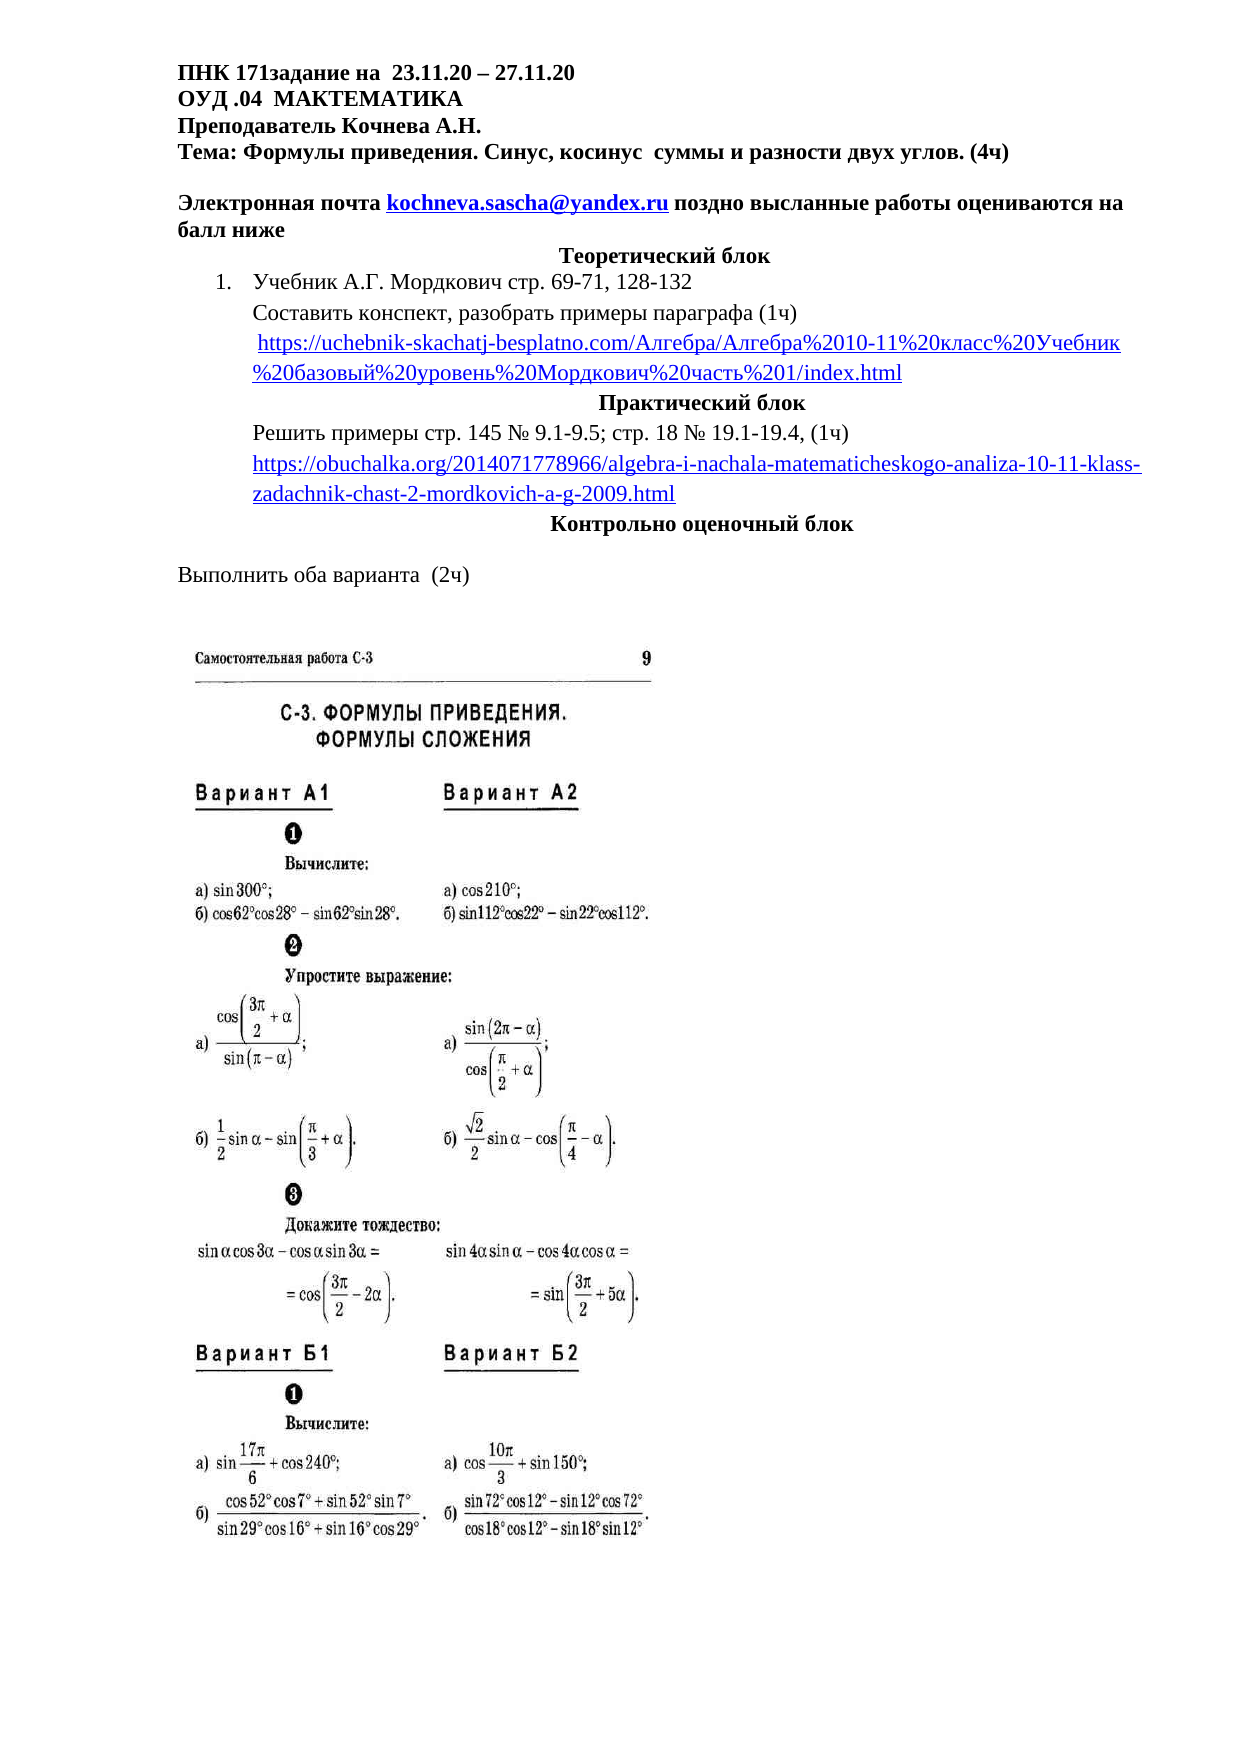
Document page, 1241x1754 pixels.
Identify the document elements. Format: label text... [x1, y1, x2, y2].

list https://uchebnik-skachatj-besplatno.com/Алгебра/Алгебра%2010-11%20класс%20Учебник%20базовый%20уровень%20Мордкович%20часть%201/index.html [252, 329, 1152, 385]
list Составить конспект, разобрать примеры параграфа (1ч) [252, 298, 1152, 325]
text Преподаватель Кочнева А.Н. [177, 112, 1152, 138]
text Теоретический блок [177, 242, 1152, 268]
list Практический блок [252, 389, 1152, 416]
list Решить примеры стр. 145 № 9.1-9.5; стр. 18 № 19.1-19.4, (1ч) https://obuchalka.org/2014071778966/algebra-i-nachala-matematicheskogo-analiza-10-11-klass-zadachnik-chast-2-mordkovich-a-g-2009.html [252, 419, 1152, 506]
text ОУД .04 МАКТЕМАТИКА [177, 86, 1152, 112]
picture [177, 613, 669, 1579]
text ПНК 171задание на 23.11.20 – 27.11.20 [177, 59, 1152, 86]
list Контрольно оценочный блок [252, 510, 1152, 536]
text Тема: Формулы приведения. Синус, косинус суммы и разности двух углов. (4ч) [177, 138, 1152, 164]
list Учебник А.Г. Мордкович стр. 69-71, 128-132 [215, 268, 1152, 295]
text Электронная почта kochneva.sascha@yandex.ru поздно высланные работы оцениваются на балл ниже [177, 189, 1152, 242]
text Выполнить оба варианта (2ч) [177, 561, 1152, 587]
